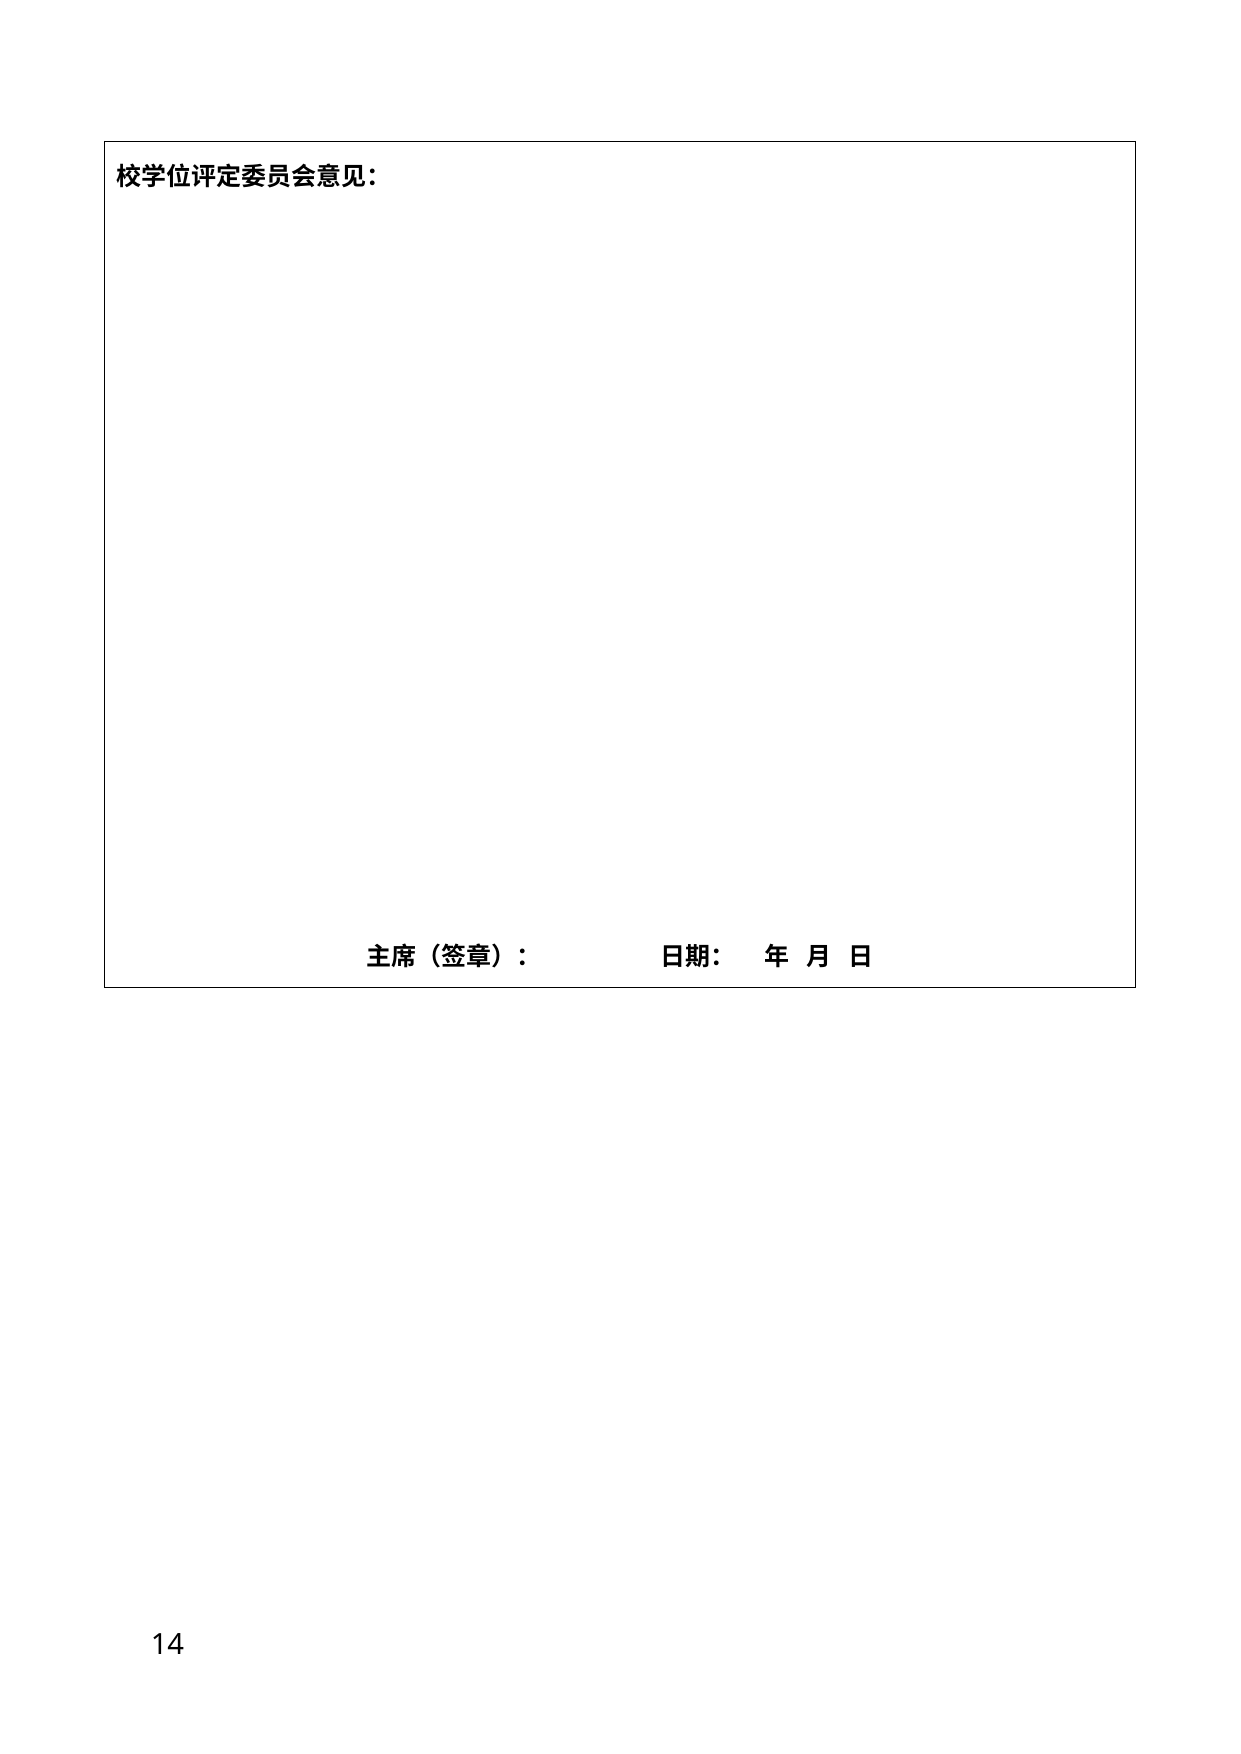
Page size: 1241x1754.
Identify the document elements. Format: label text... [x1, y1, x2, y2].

table_cell 校学位评定委员会意见： 主席（签章）： 日期： 年 月 日 [105, 142, 1135, 987]
